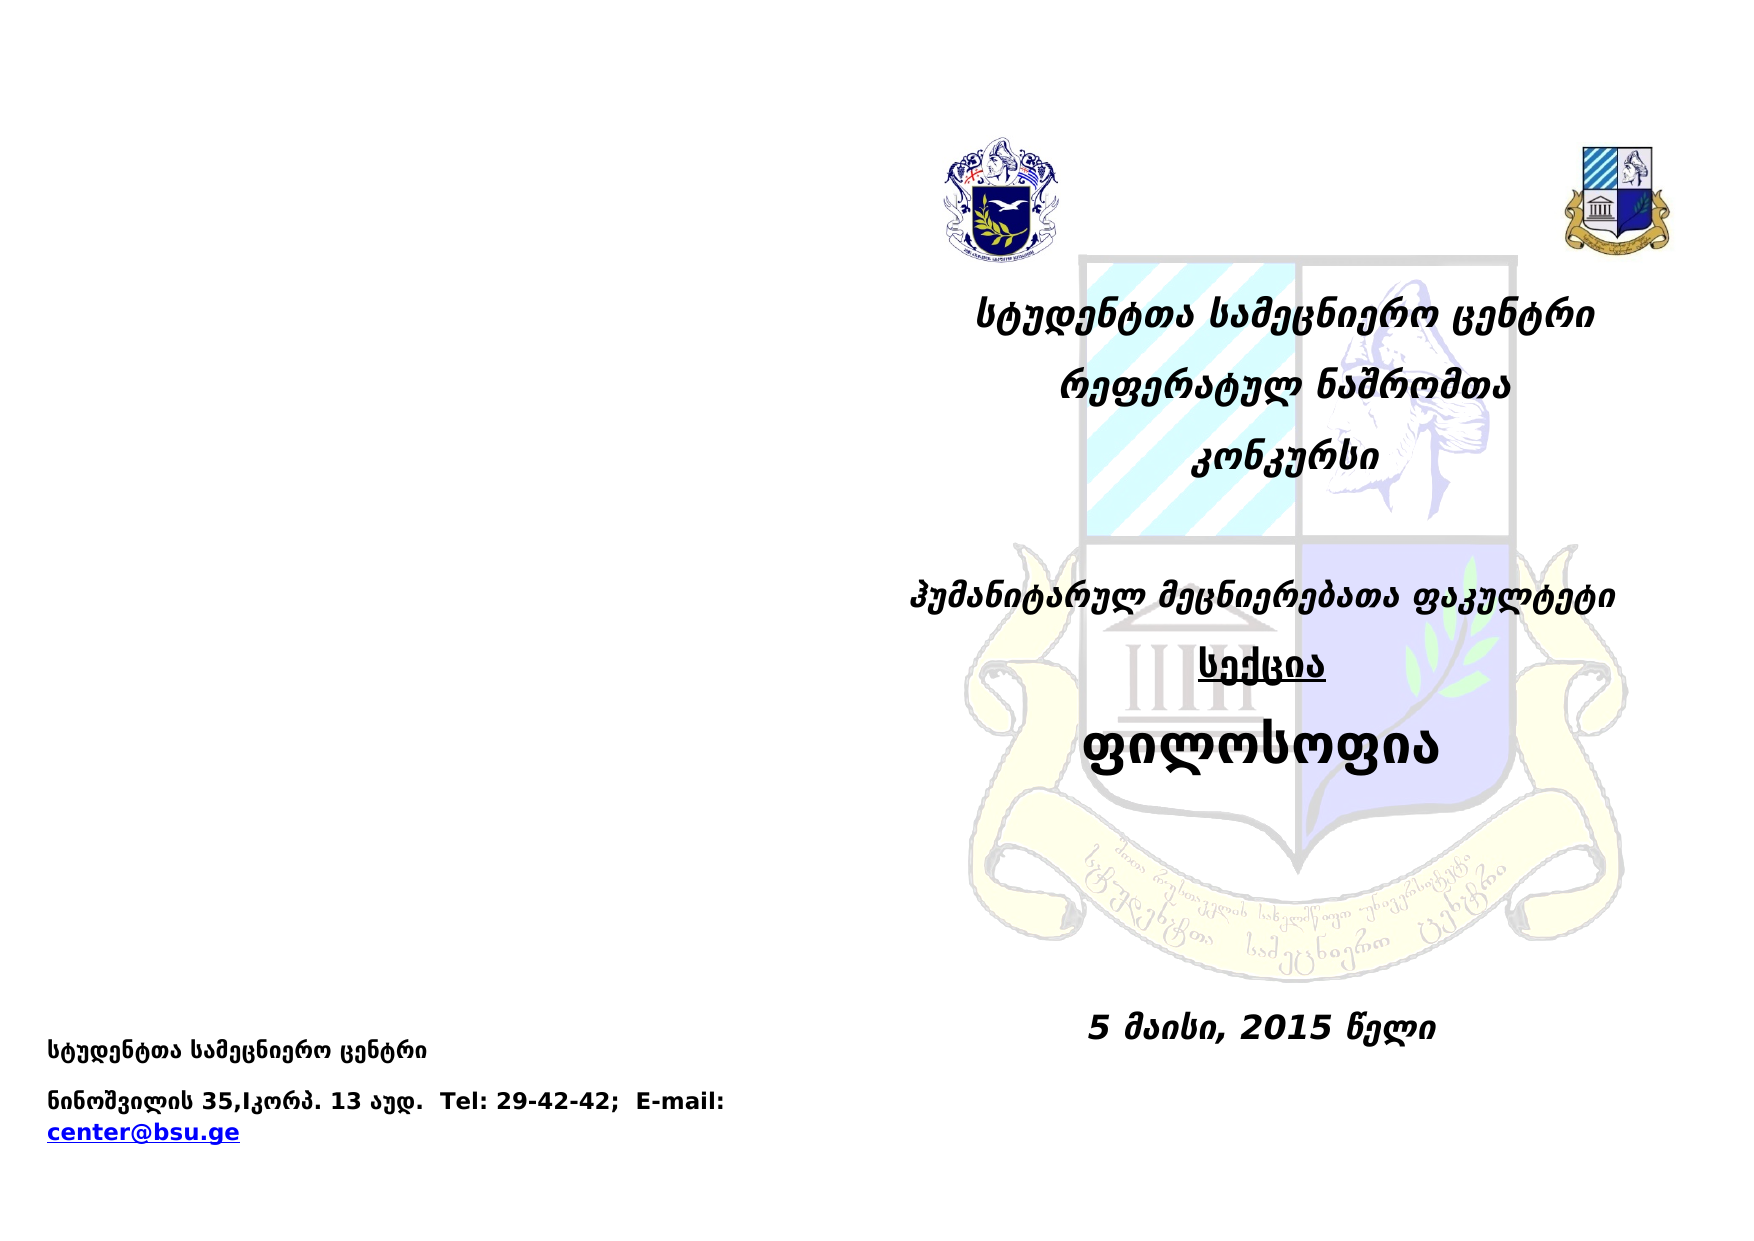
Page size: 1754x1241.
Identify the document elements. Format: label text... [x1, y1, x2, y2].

text ფილოსოფია [892, 713, 1631, 776]
text ჰუმანიტარულ მეცნიერებათა ფაკულტეტი [892, 577, 1631, 616]
text ნინოშვილის 35,Iკორპ. 13 აუდ. Tel: 29-42-42; E-mail: center@bsu.ge [47, 1088, 816, 1146]
picture [1554, 142, 1682, 270]
text 5 მაისი, 2015 წელი [892, 1008, 1631, 1047]
text სექცია [892, 642, 1631, 686]
picture [942, 135, 1061, 264]
text სტუდენტთა სამეცნიერო ცენტრი [937, 293, 1631, 337]
text სტუდენტთა სამეცნიერო ცენტრი [47, 1037, 816, 1064]
text რეფერატულ ნაშრომთა [937, 364, 1631, 408]
text კონკურსი [937, 435, 1631, 479]
